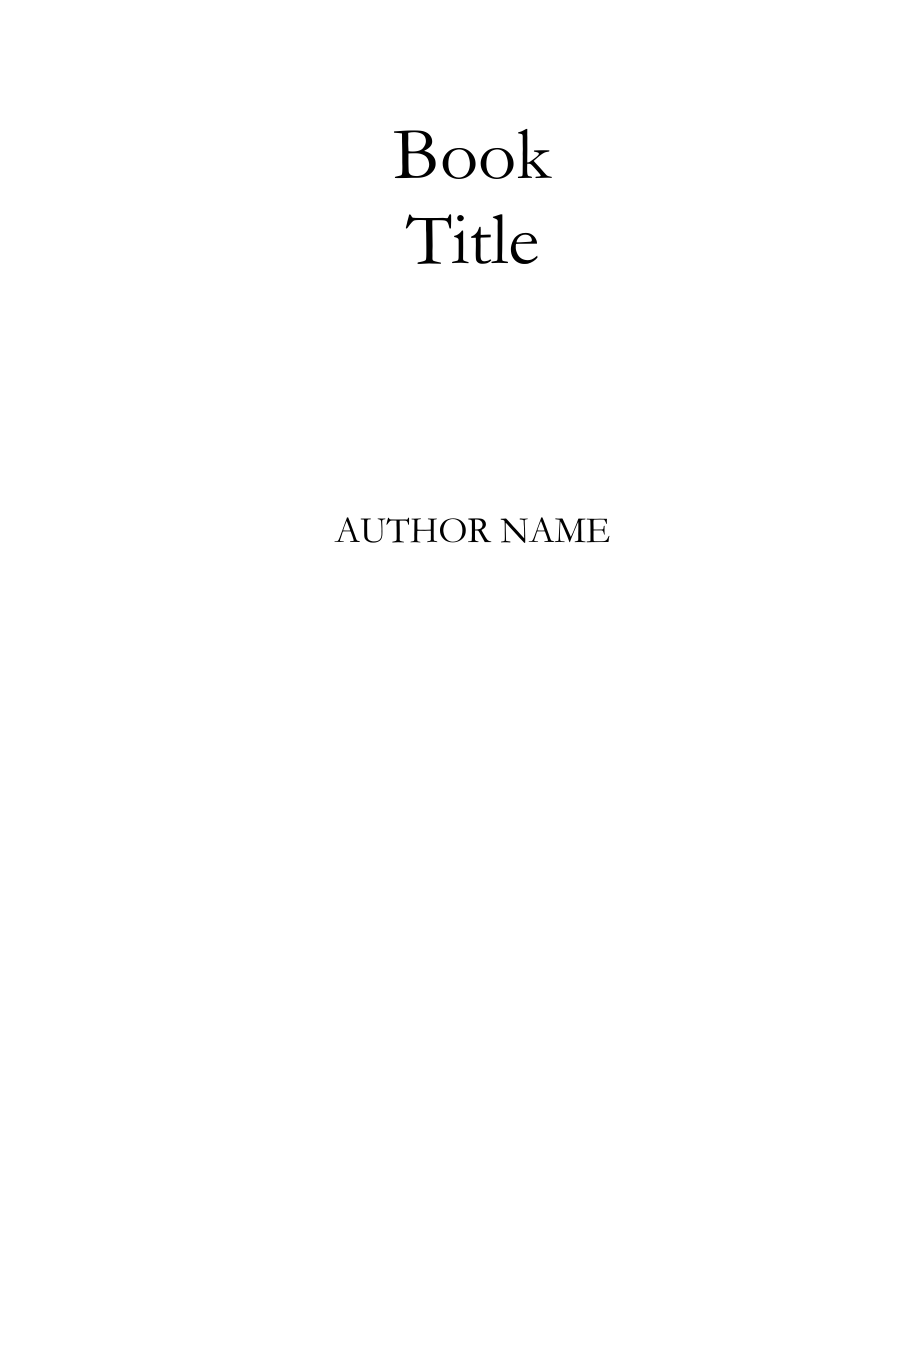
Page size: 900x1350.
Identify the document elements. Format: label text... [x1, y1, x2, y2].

text Book [135, 114, 810, 198]
text AUTHOR NAME [135, 510, 810, 552]
text Title [135, 198, 810, 283]
